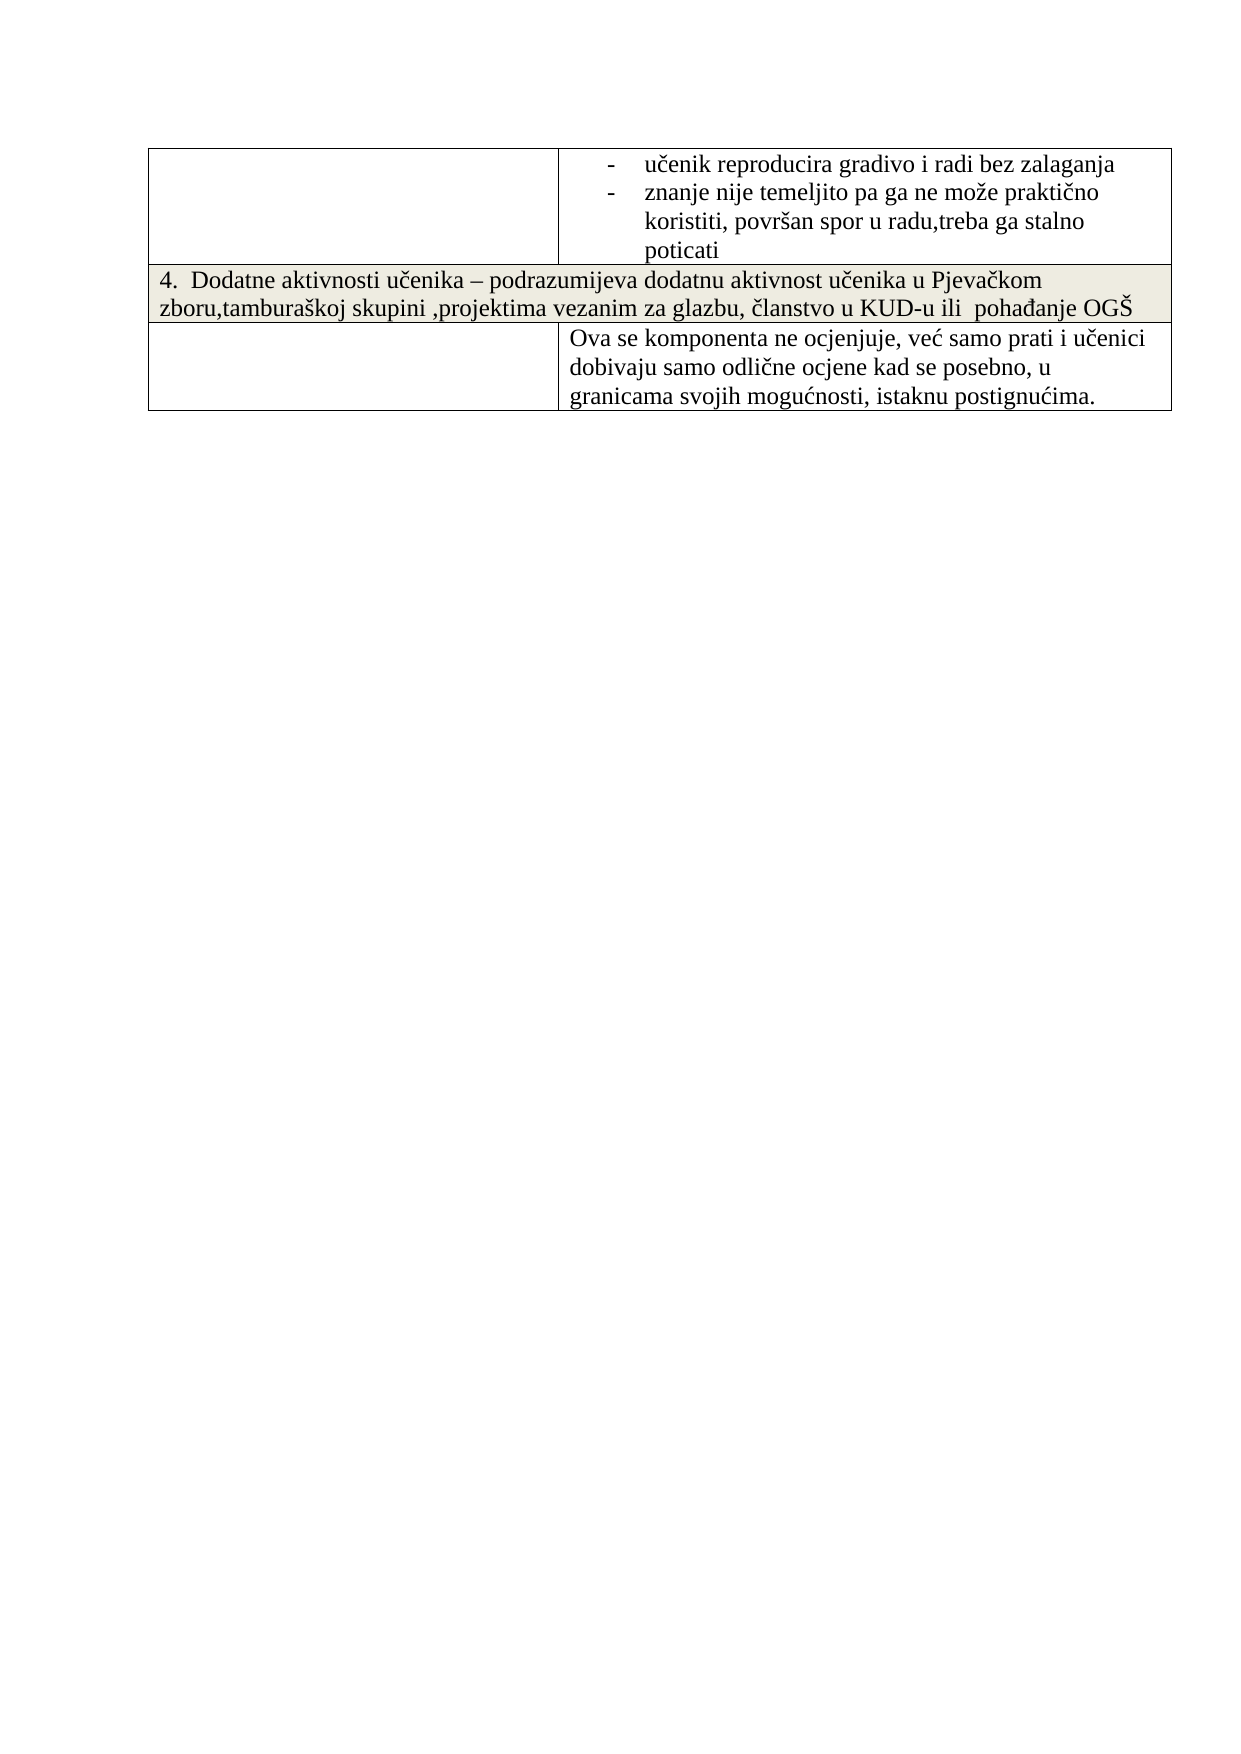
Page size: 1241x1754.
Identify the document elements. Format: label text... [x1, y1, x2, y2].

table_cell Ova se komponenta ne ocjenjuje, već samo prati i učenici dobivaju samo odlične ocjene kad se posebno, u granicama svojih mogućnosti, istaknu postignućima. [559, 323, 1171, 409]
table_cell [149, 323, 558, 409]
table_cell 4. Dodatne aktivnosti učenika – podrazumijeva dodatnu aktivnost učenika u Pjevačkom zboru,tamburaškoj skupini ,projektima vezanim za glazbu, članstvo u KUD-u ili pohađanje OGŠ [149, 265, 1171, 322]
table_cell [559, 149, 1171, 264]
